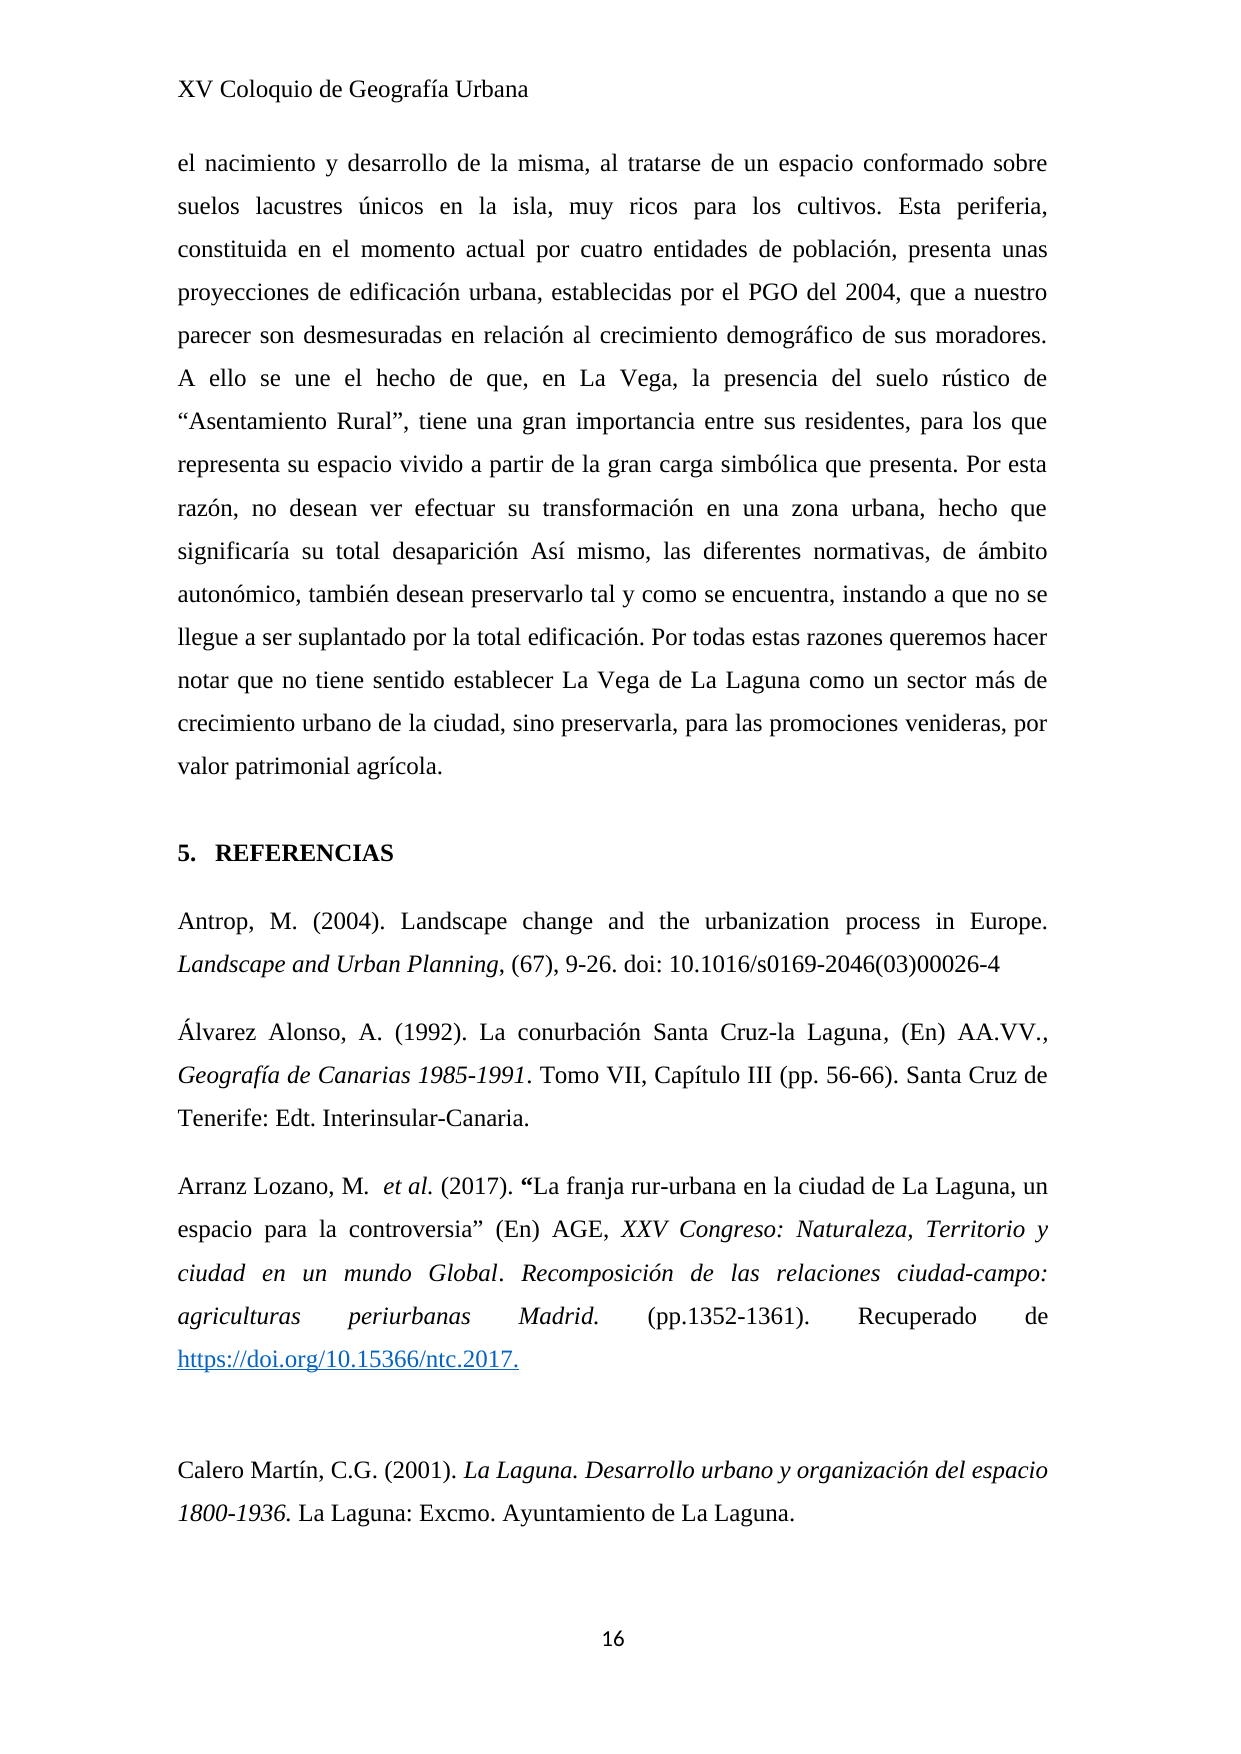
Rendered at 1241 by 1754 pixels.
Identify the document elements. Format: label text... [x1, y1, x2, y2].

list REFERENCIAS [177, 838, 1048, 866]
text Antrop, M. (2004). Landscape change and the urbanization process in Europe. Landscape and Urban Planning, (67), 9-26. doi: 10.1016/s0169-2046(03)00026-4 [177, 906, 1048, 978]
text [177, 148, 1048, 780]
text Calero Martín, C.G. (2001). La Laguna. Desarrollo urbano y organización del espacio 1800-1936. La Laguna: Excmo. Ayuntamiento de La Laguna. [177, 1455, 1048, 1527]
text Arranz Lozano, M. et al. (2017). “La franja rur-urbana en la ciudad de La Laguna, un espacio para la controversia” (En) AGE, XXV Congreso: Naturaleza, Territorio y ciudad en un mundo Global. Recomposición de las relaciones ciudad-campo: agriculturas periurbanas Madrid. (pp.1352-1361). Recuperado de https://doi.org/10.15366/ntc.2017. [177, 1171, 1048, 1373]
text Álvarez Alonso, A. (1992). La conurbación Santa Cruz-la Laguna, (En) AA.VV., Geografía de Canarias 1985-1991. Tomo VII, Capítulo III (pp. 56-66). Santa Cruz de Tenerife: Edt. Interinsular-Canaria. [177, 1017, 1048, 1132]
